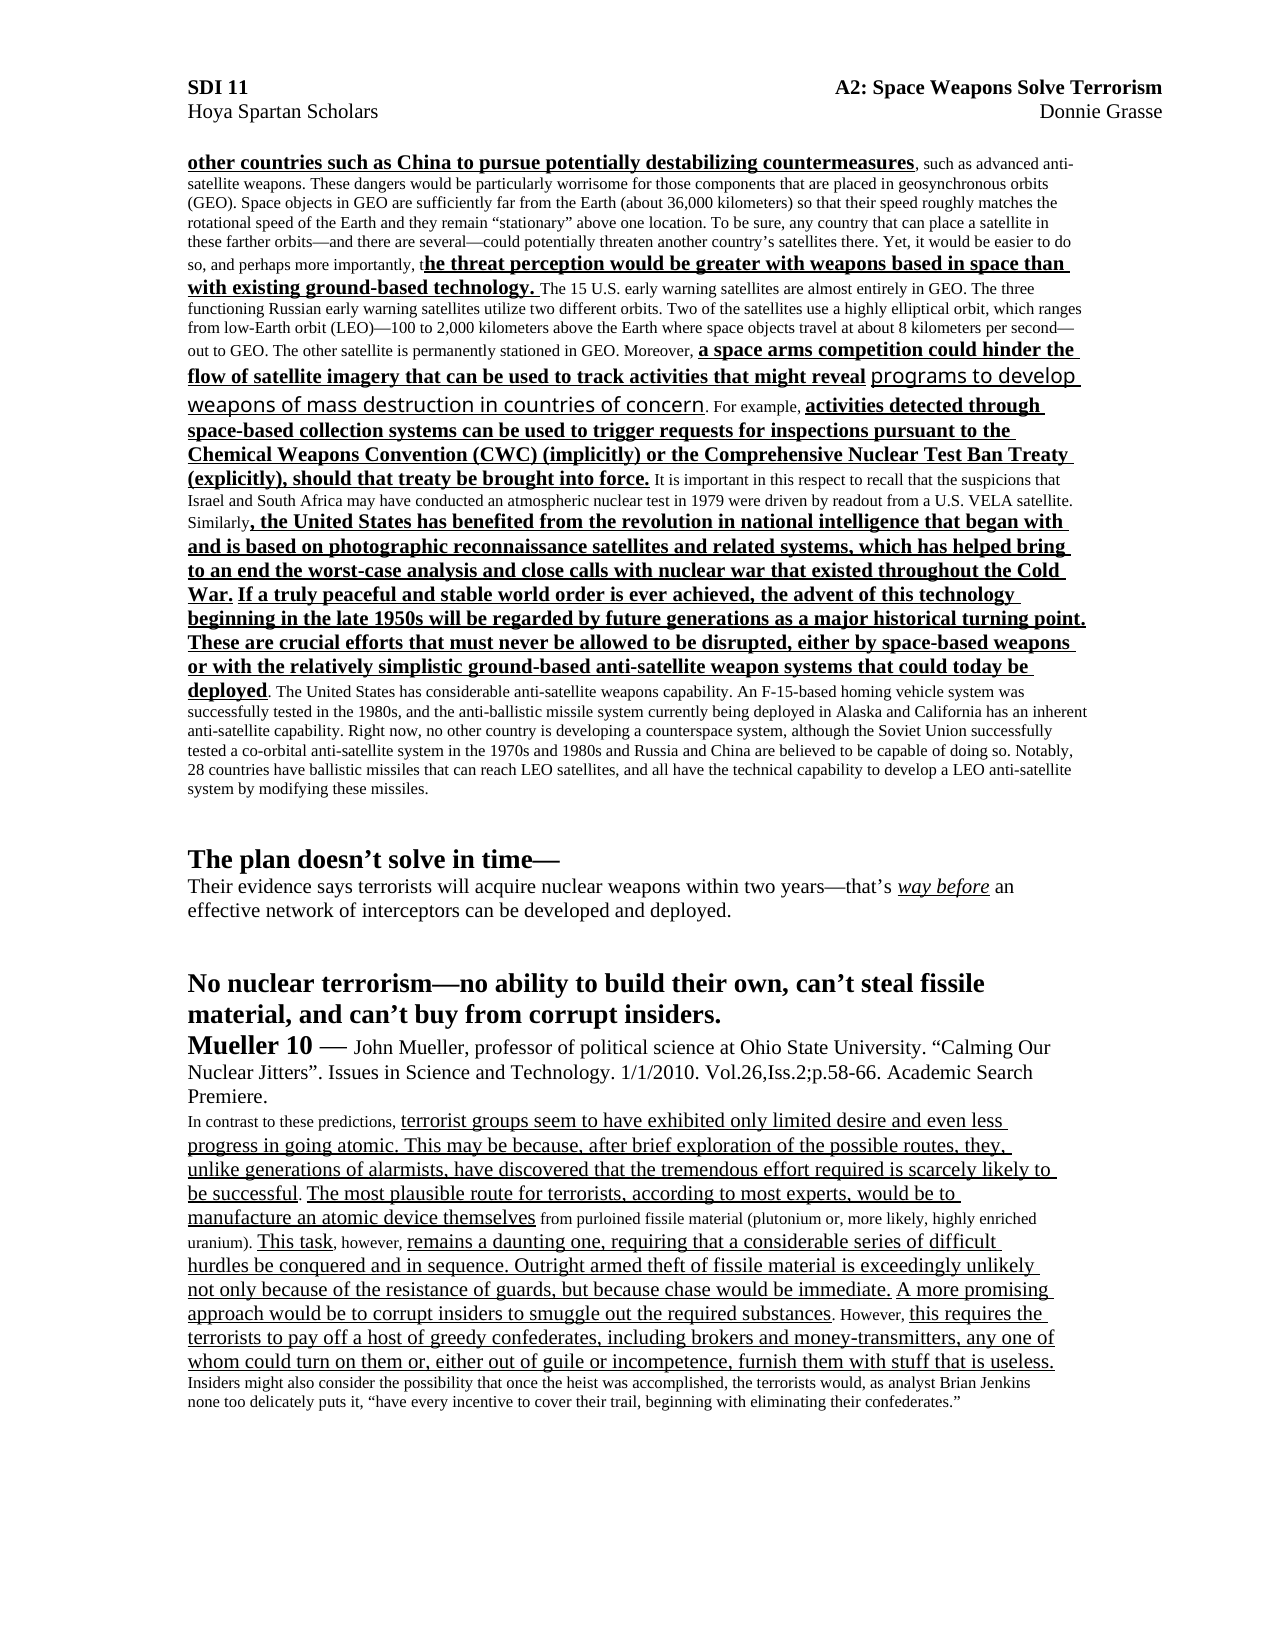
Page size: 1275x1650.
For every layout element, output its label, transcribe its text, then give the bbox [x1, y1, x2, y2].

subtitle The plan doesn’t solve in time— [187, 843, 1087, 874]
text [187, 150, 1087, 798]
subtitle No nuclear terrorism—no ability to build their own, can’t steal fissile material, and can’t buy from corrupt insiders. [187, 967, 1087, 1029]
text In contrast to these predictions, terrorist groups seem to have exhibited only limited desire and even less progress in going atomic. This may be because, after brief exploration of the possible routes, they, unlike generations of alarmists, have discovered that the tremendous effort required is scarcely likely to be successful. The most plausible route for terrorists, according to most experts, would be to manufacture an atomic device themselves from purloined fissile material (plutonium or, more likely, highly enriched uranium). This task, however, remains a daunting one, requiring that a considerable series of difficult hurdles be conquered and in sequence. Outright armed theft of fissile material is exceedingly unlikely not only because of the resistance of guards, but because chase would be immediate. A more promising approach would be to corrupt insiders to smuggle out the required substances. However, this requires the terrorists to pay off a host of greedy confederates, including brokers and money-transmitters, any one of whom could turn on them or, either out of guile or incompetence, furnish them with stuff that is useless. Insiders might also consider the possibility that once the heist was accomplished, the terrorists would, as analyst Brian Jenkins none too delicately puts it, “have every incentive to cover their trail, beginning with eliminating their confederates.” [187, 1178, 1057, 1411]
text Mueller 10 — John Mueller, professor of political science at Ohio State University. “Calming Our Nuclear Jitters”. Issues in Science and Technology. 1/1/2010. Vol.26,Iss.2;p.58-66. Academic Search Premiere. [187, 1029, 1087, 1108]
text Their evidence says terrorists will acquire nuclear weapons within two years—that’s way before an effective network of interceptors can be developed and deployed. [187, 874, 1087, 922]
